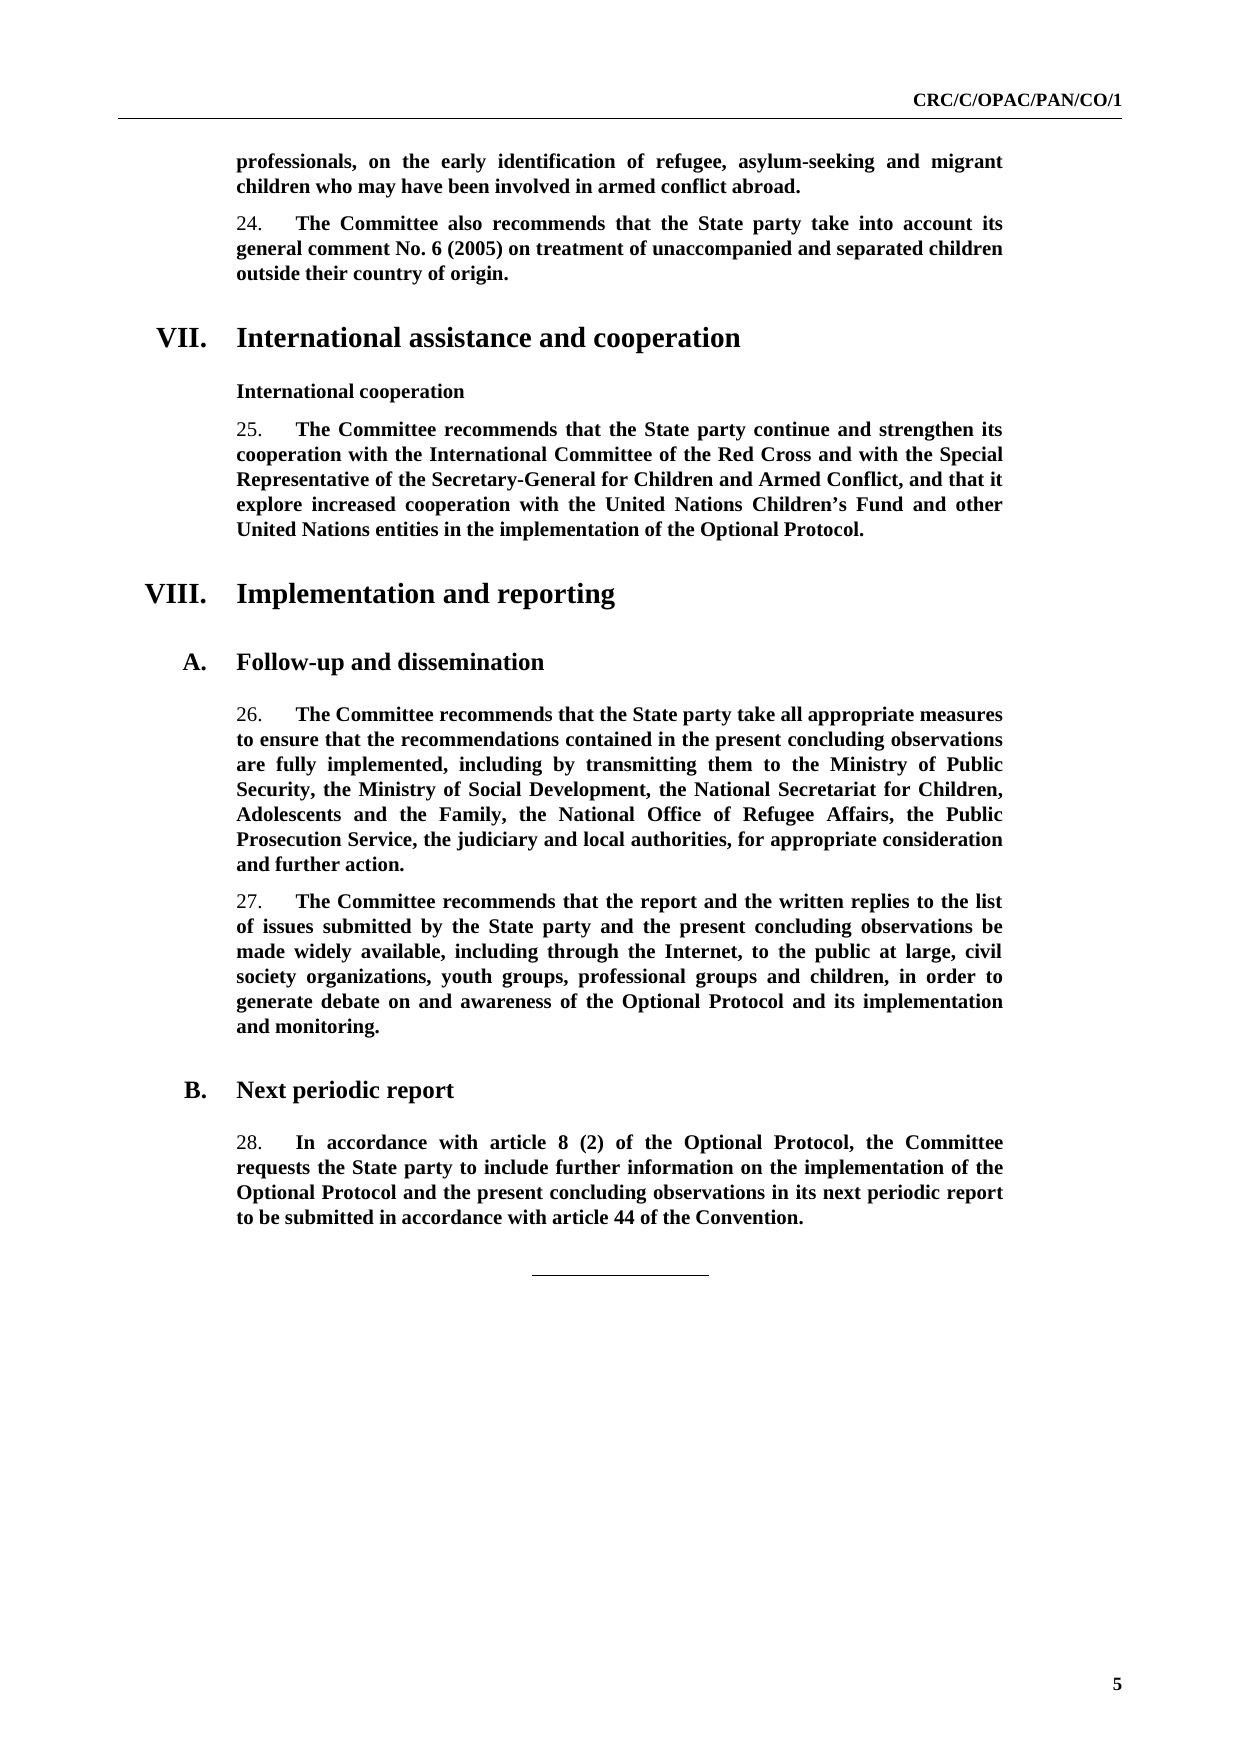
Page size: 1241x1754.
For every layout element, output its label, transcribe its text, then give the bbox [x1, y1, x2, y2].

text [236, 148, 1004, 198]
text 24. The Committee also recommends that the State party take into account its general comment No. 6 (2005) on treatment of unaccompanied and separated children outside their country of origin. [236, 210, 1004, 285]
text VIII. Implementation and reporting [118, 579, 1004, 610]
text 26. The Committee recommends that the State party take all appropriate measures to ensure that the recommendations contained in the present concluding observations are fully implemented, including by transmitting them to the Ministry of Public Security, the Ministry of Social Development, the National Secretariat for Children, Adolescents and the Family, the National Office of Refugee Affairs, the Public Prosecution Service, the judiciary and local authorities, for appropriate consideration and further action. [236, 701, 1004, 876]
text B. Next periodic report [118, 1076, 1004, 1104]
text 25. The Committee recommends that the State party continue and strengthen its cooperation with the International Committee of the Red Cross and with the Special Representative of the Secretary-General for Children and Armed Conflict, and that it explore increased cooperation with the United Nations Children’s Fund and other United Nations entities in the implementation of the Optional Protocol. [236, 416, 1004, 541]
text 27. The Committee recommends that the report and the written replies to the list of issues submitted by the State party and the present concluding observations be made widely available, including through the Internet, to the public at large, civil society organizations, youth groups, professional groups and children, in order to generate debate on and awareness of the Optional Protocol and its implementation and monitoring. [236, 888, 1004, 1038]
text 28. In accordance with article 8 (2) of the Optional Protocol, the Committee requests the State party to include further information on the implementation of the Optional Protocol and the present concluding observations in its next periodic report to be submitted in accordance with article 44 of the Convention. [236, 1129, 1004, 1229]
text International cooperation [118, 379, 1004, 404]
text A. Follow-up and dissemination [118, 648, 1004, 676]
text VII. International assistance and cooperation [118, 323, 1004, 354]
